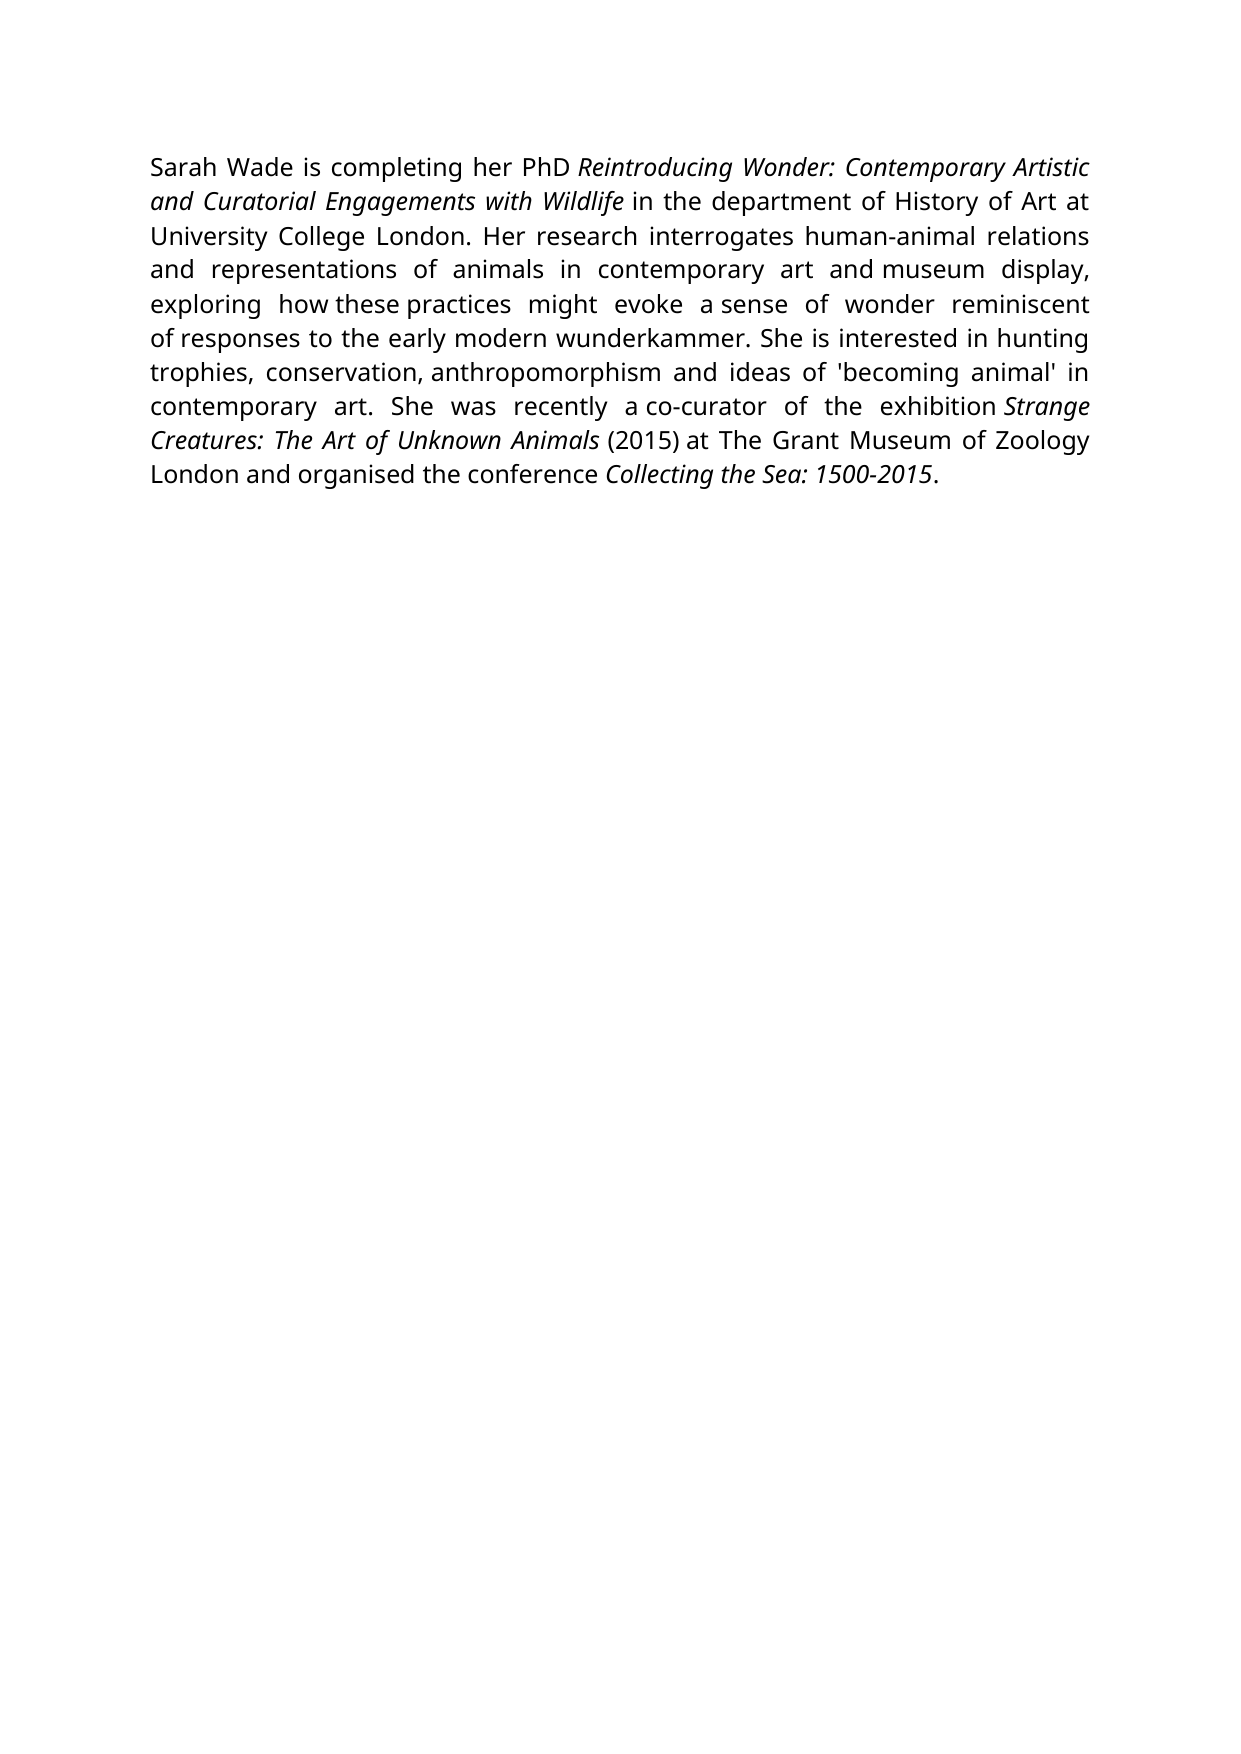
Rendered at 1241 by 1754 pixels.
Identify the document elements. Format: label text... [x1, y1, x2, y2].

text Sarah Wade is completing her PhD Reintroducing Wonder: Contemporary Artistic and Curatorial Engagements with Wildlife in the department of History of Art at University College London. Her research interrogates human-animal relations and representations of animals in contemporary art and museum display, exploring how these practices might evoke a sense of wonder reminiscent of responses to the early modern wunderkammer. She is interested in hunting trophies, conservation, anthropomorphism and ideas of 'becoming animal' in contemporary art. She was recently a co-curator of the exhibition Strange Creatures: The Art of Unknown Animals (2015) at The Grant Museum of Zoology London and organised the conference Collecting the Sea: 1500-2015. [150, 150, 1090, 491]
